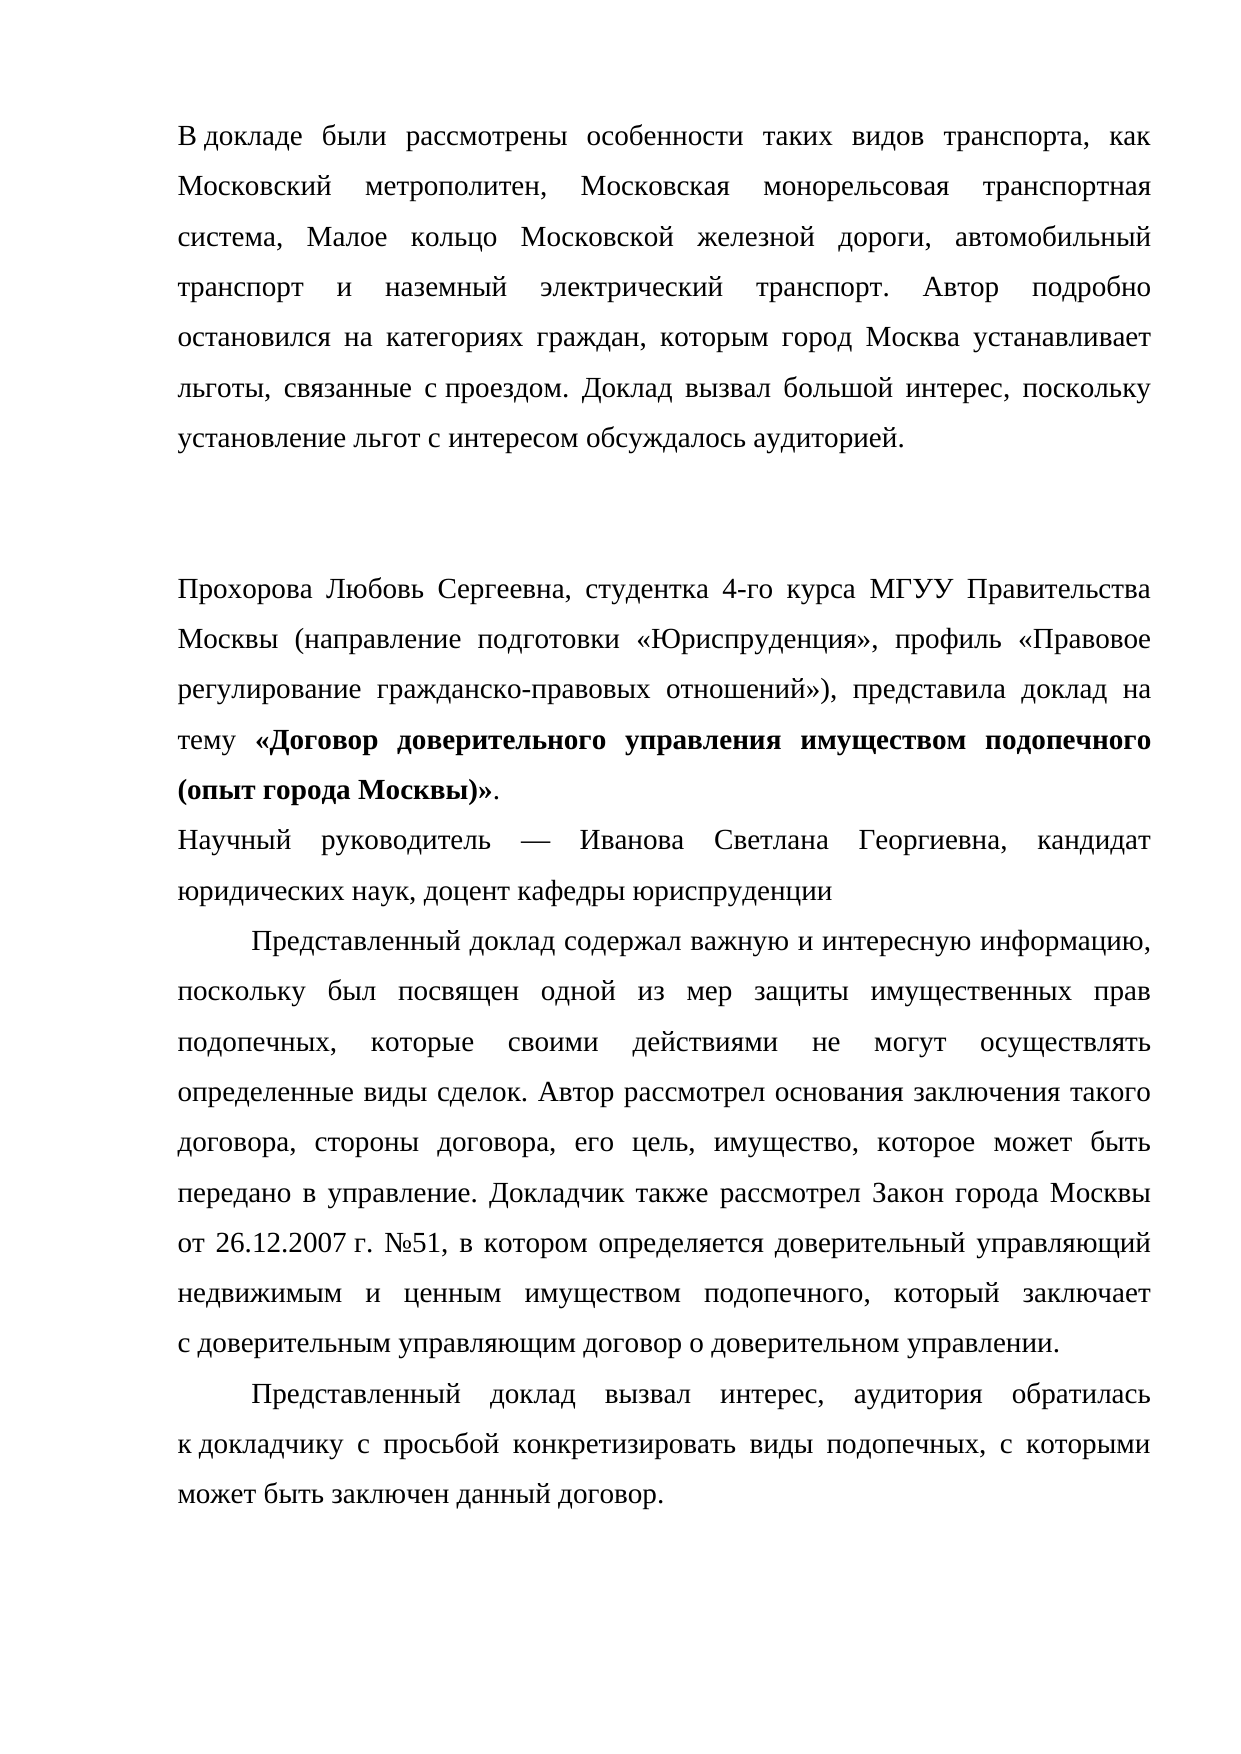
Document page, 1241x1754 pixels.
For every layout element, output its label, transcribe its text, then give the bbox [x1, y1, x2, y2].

text Представленный доклад содержал важную и интересную информацию, поскольку был посвящен одной из мер защиты имущественных прав подопечных, которые своими действиями не могут осуществлять определенные виды сделок. Автор рассмотрел основания заключения такого договора, стороны договора, его цель, имущество, которое может быть передано в управление. Докладчик также рассмотрел Закон города Москвы от 26.12.2007 г. №51, в котором определяется доверительный управляющий недвижимым и ценным имуществом подопечного, который заключает с доверительным управляющим договор о доверительном управлении. [177, 923, 1152, 1359]
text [177, 118, 1152, 453]
text Научный руководитель — Иванова Светлана Георгиевна, кандидат юридических наук, доцент кафедры юриспруденции [177, 822, 1152, 906]
text Прохорова Любовь Сергеевна, студентка 4-го курса МГУУ Правительства Москвы (направление подготовки «Юриспруденция», профиль «Правовое регулирование гражданско-правовых отношений»), представила доклад на тему «Договор доверительного управления имуществом подопечного (опыт города Москвы)». [177, 571, 1152, 806]
text Представленный доклад вызвал интерес, аудитория обратилась к докладчику с просьбой конкретизировать виды подопечных, с которыми может быть заключен данный договор. [177, 1376, 1152, 1510]
